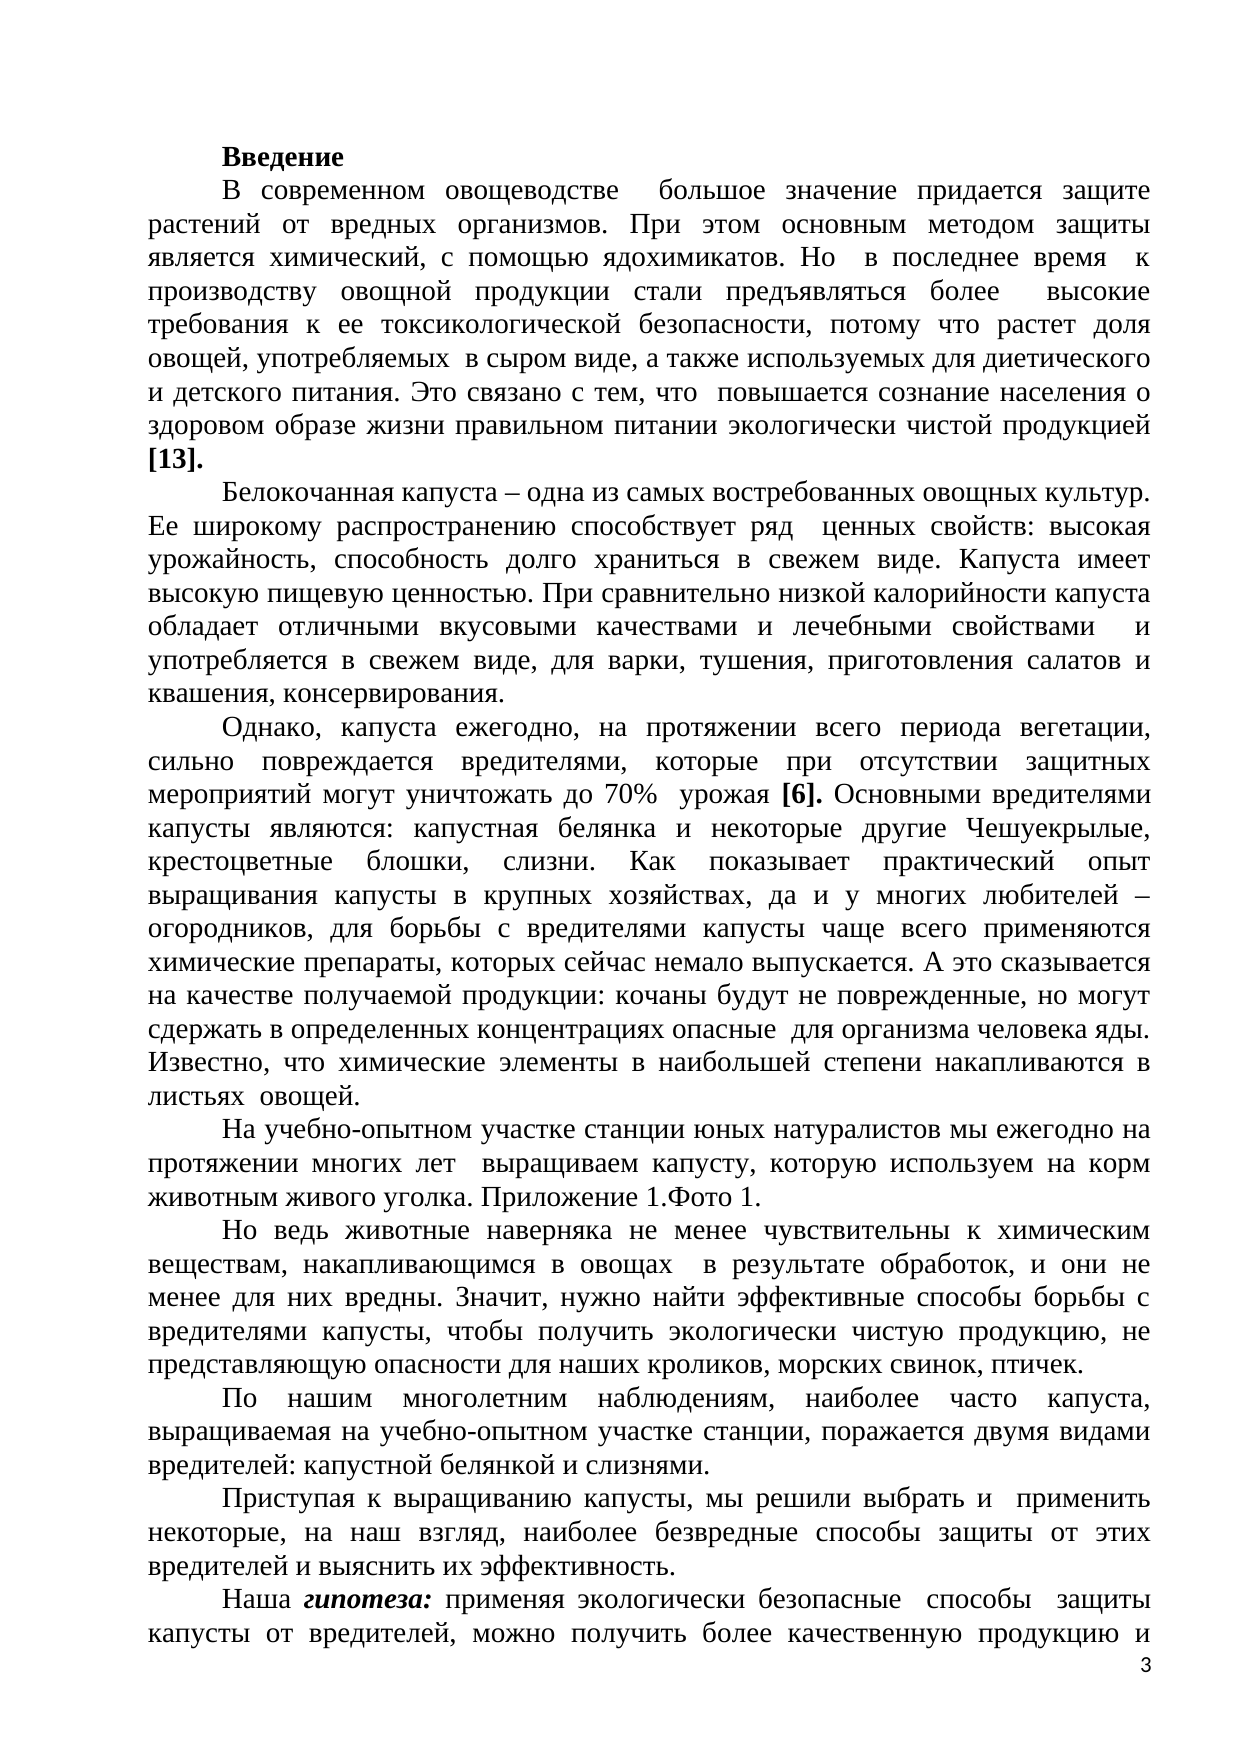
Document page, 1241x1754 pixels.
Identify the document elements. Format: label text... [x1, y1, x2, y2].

text В современном овощеводстве большое значение придается защите растений от вредных организмов. При этом основным методом защиты является химический, с помощью ядохимикатов. Но в последнее время к производству овощной продукции стали предъявляться более высокие требования к ее токсикологической безопасности, потому что растет доля овощей, употребляемых в сыром виде, а также используемых для диетического и детского питания. Это связано с тем, что повышается сознание населения о здоровом образе жизни правильном питании экологически чистой продукцией [13]. [148, 172, 1152, 474]
text По нашим многолетним наблюдениям, наиболее часто капуста, выращиваемая на учебно-опытном участке станции, поражается двумя видами вредителей: капустной белянкой и слизнями. [148, 1380, 1152, 1481]
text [148, 1581, 1152, 1648]
text Однако, капуста ежегодно, на протяжении всего периода вегетации, сильно повреждается вредителями, которые при отсутствии защитных мероприятий могут уничтожать до 70% урожая [6]. Основными вредителями капусты являются: капустная белянка и некоторые другие Чешуекрылые, крестоцветные блошки, слизни. Как показывает практический опыт выращивания капусты в крупных хозяйствах, да и у многих любителей – огородников, для борьбы с вредителями капусты чаще всего применяются химические препараты, которых сейчас немало выпускается. А это сказывается на качестве получаемой продукции: кочаны будут не поврежденные, но могут сдержать в определенных концентрациях опасные для организма человека яды. Известно, что химические элементы в наибольшей степени накапливаются в листьях овощей. [148, 709, 1152, 1112]
text Введение [148, 139, 1152, 172]
text Но ведь животные наверняка не менее чувствительны к химическим веществам, накапливающимся в овощах в результате обработок, и они не менее для них вредны. Значит, нужно найти эффективные способы борьбы с вредителями капусты, чтобы получить экологически чистую продукцию, не представляющую опасности для наших кроликов, морских свинок, птичек. [148, 1212, 1152, 1380]
text Белокочанная капуста – одна из самых востребованных овощных культур. Ее широкому распространению способствует ряд ценных свойств: высокая урожайность, способность долго храниться в свежем виде. Капуста имеет высокую пищевую ценностью. При сравнительно низкой калорийности капуста обладает отличными вкусовыми качествами и лечебными свойствами и употребляется в свежем виде, для варки, тушения, приготовления салатов и квашения, консервирования. [148, 474, 1152, 709]
text Приступая к выращиванию капусты, мы решили выбрать и применить некоторые, на наш взгляд, наиболее безвредные способы защиты от этих вредителей и выяснить их эффективность. [148, 1481, 1152, 1581]
text На учебно-опытном участке станции юных натуралистов мы ежегодно на протяжении многих лет выращиваем капусту, которую используем на корм животным живого уголка. Приложение 1.Фото 1. [148, 1112, 1152, 1212]
